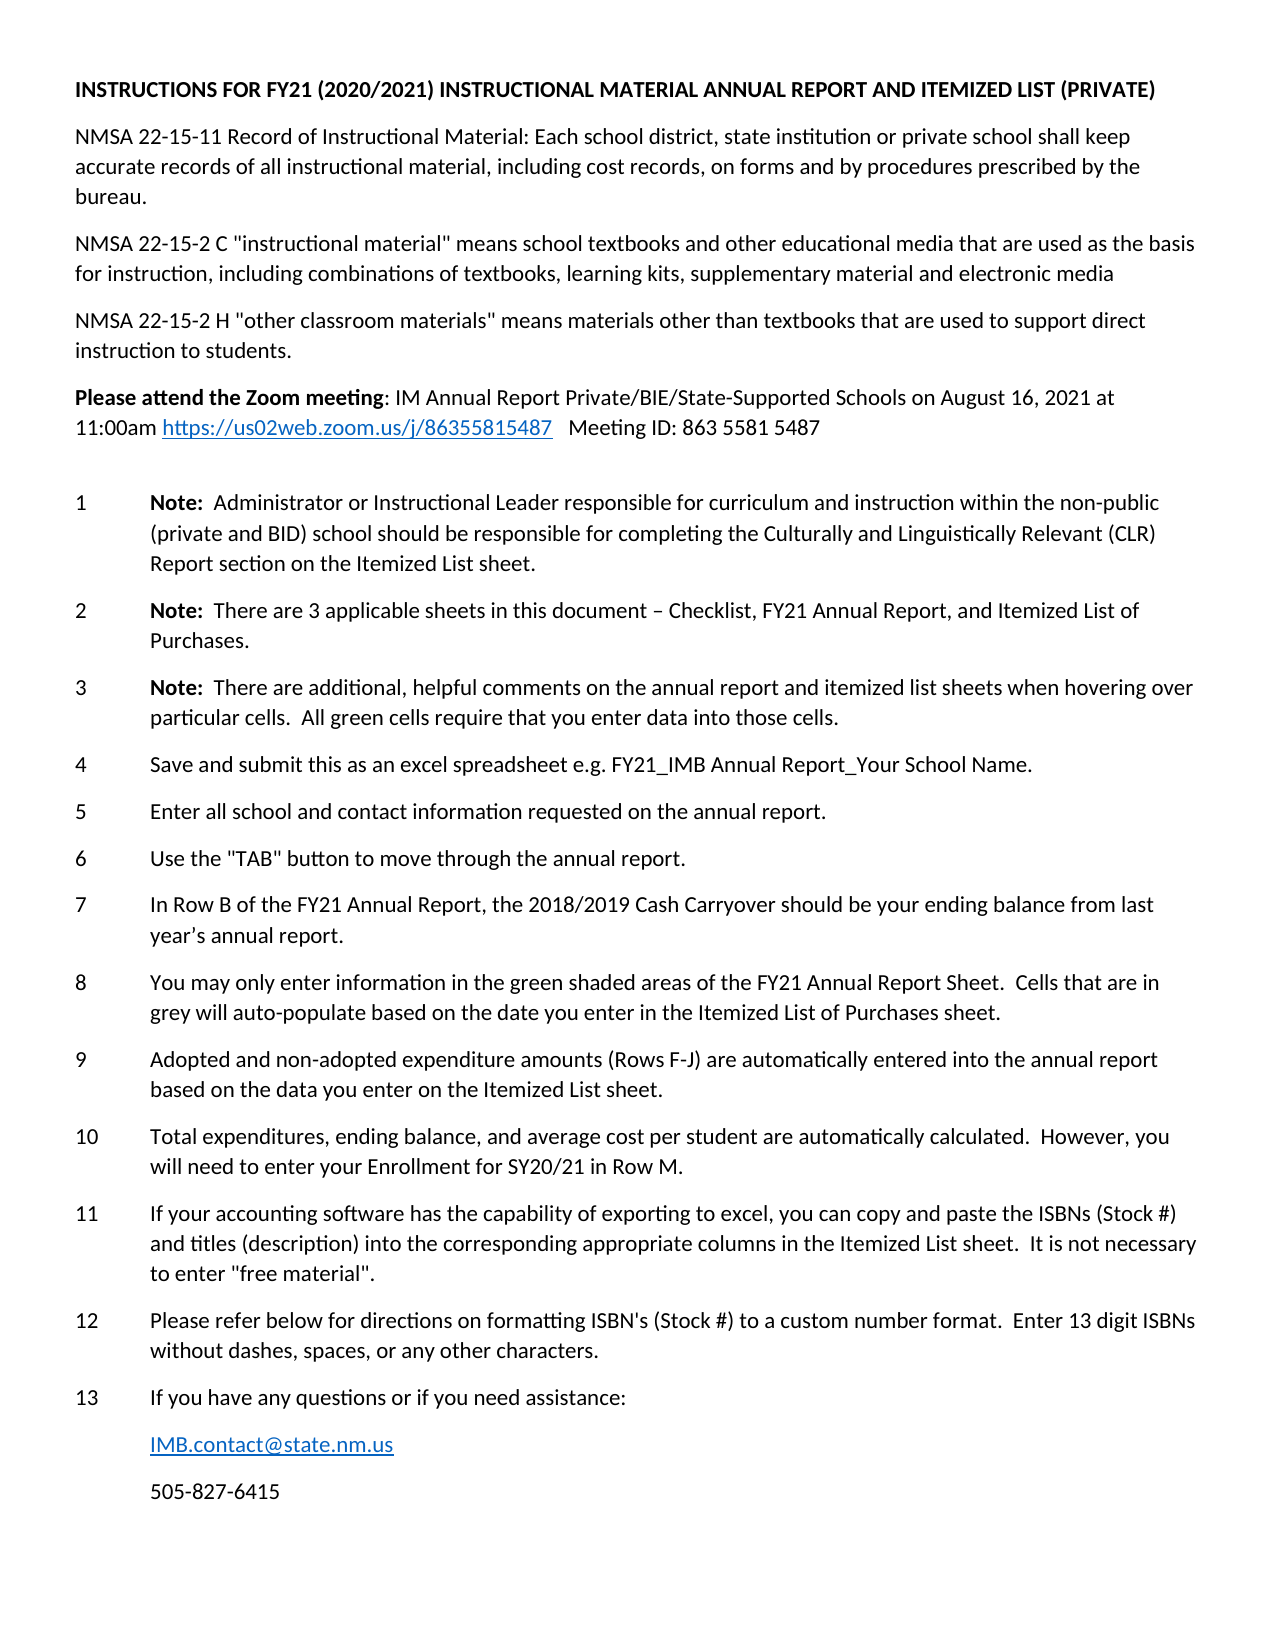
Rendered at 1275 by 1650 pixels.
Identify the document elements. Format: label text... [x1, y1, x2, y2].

text 8 You may only enter information in the green shaded areas of the FY21 Annual Report Sheet. Cells that are in grey will auto-populate based on the date you enter in the Itemized List of Purchases sheet. [75, 968, 1200, 1026]
text 12 Please refer below for directions on formatting ISBN's (Stock #) to a custom number format. Enter 13 digit ISBNs without dashes, spaces, or any other characters. [75, 1306, 1200, 1364]
text 4 Save and submit this as an excel spreadsheet e.g. FY21_IMB Annual Report_Your School Name. [75, 750, 1200, 778]
text NMSA 22-15-11 Record of Instructional Material: Each school district, state institution or private school shall keep accurate records of all instructional material, including cost records, on forms and by procedures prescribed by the bureau. [75, 122, 1200, 210]
text 11 If your accounting software has the capability of exporting to excel, you can copy and paste the ISBNs (Stock #) and titles (description) into the corresponding appropriate columns in the Itemized List sheet. It is not necessary to enter "free material". [75, 1199, 1200, 1287]
text 505-827-6415 [75, 1477, 1200, 1505]
text 2 Note: There are 3 applicable sheets in this document – Checklist, FY21 Annual Report, and Itemized List of Purchases. [75, 596, 1200, 654]
text 6 Use the "TAB" button to move through the annual report. [75, 844, 1200, 872]
text INSTRUCTIONS FOR FY21 (2020/2021) INSTRUCTIONAL MATERIAL ANNUAL REPORT AND ITEMIZED LIST (PRIVATE) [75, 75, 1200, 103]
text 1 Note: Administrator or Instructional Leader responsible for curriculum and instruction within the non-public (private and BID) school should be responsible for completing the Culturally and Linguistically Relevant (CLR) Report section on the Itemized List sheet. [75, 488, 1200, 577]
text NMSA 22-15-2 C "instructional material" means school textbooks and other educational media that are used as the basis for instruction, including combinations of textbooks, learning kits, supplementary material and electronic media [75, 229, 1200, 287]
text 3 Note: There are additional, helpful comments on the annual report and itemized list sheets when hovering over particular cells. All green cells require that you enter data into those cells. [75, 673, 1200, 731]
text 5 Enter all school and contact information requested on the annual report. [75, 797, 1200, 825]
text NMSA 22-15-2 H "other classroom materials" means materials other than textbooks that are used to support direct instruction to students. [75, 306, 1200, 364]
text 10 Total expenditures, ending balance, and average cost per student are automatically calculated. However, you will need to enter your Enrollment for SY20/21 in Row M. [75, 1122, 1200, 1180]
text 7 In Row B of the FY21 Annual Report, the 2018/2019 Cash Carryover should be your ending balance from last year’s annual report. [75, 891, 1200, 949]
text 13 If you have any questions or if you need assistance: [75, 1383, 1200, 1411]
text Please attend the Zoom meeting: IM Annual Report Private/BIE/State-Supported Schools on August 16, 2021 at 11:00am https://us02web.zoom.us/j/86355815487 Meeting ID: 863 5581 5487 [75, 383, 1200, 442]
text IMB.contact@state.nm.us [75, 1430, 1200, 1458]
text 9 Adopted and non-adopted expenditure amounts (Rows F-J) are automatically entered into the annual report based on the data you enter on the Itemized List sheet. [75, 1045, 1200, 1103]
